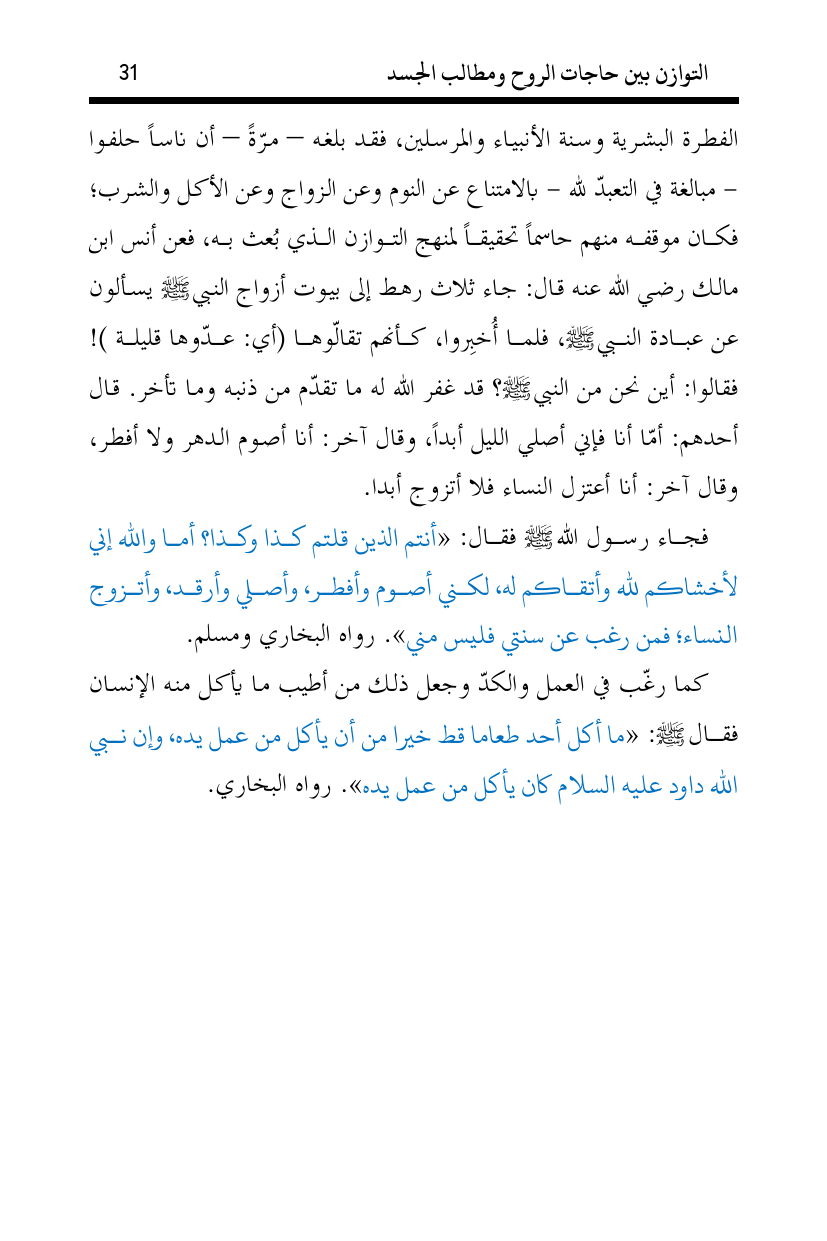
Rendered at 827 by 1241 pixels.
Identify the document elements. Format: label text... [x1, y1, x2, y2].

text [89, 115, 738, 513]
text كما رغّب في العمل والكدّ وجعل ذلك من أطيب ما يأكل منه الإنسان فقال ج: «ما أكل أحد طعاما قط خيرا من أن يأكل من عمل يده، وإن نبي الله داود عليه السلام كان يأكل من عمل يده». رواه البخاري. [89, 661, 738, 810]
text فجاء رسول الله ج فقال: «أنتم الذين قلتم كذا وكذا؟ أما والله إني لأخشاكم لله وأتقاكم له، لكني أصوم وأفطر، وأصلي وأرقد، وأتزوج النساء؛ فمن رغب عن سنتي فليس مني». رواه البخاري ومسلم. [89, 513, 738, 661]
